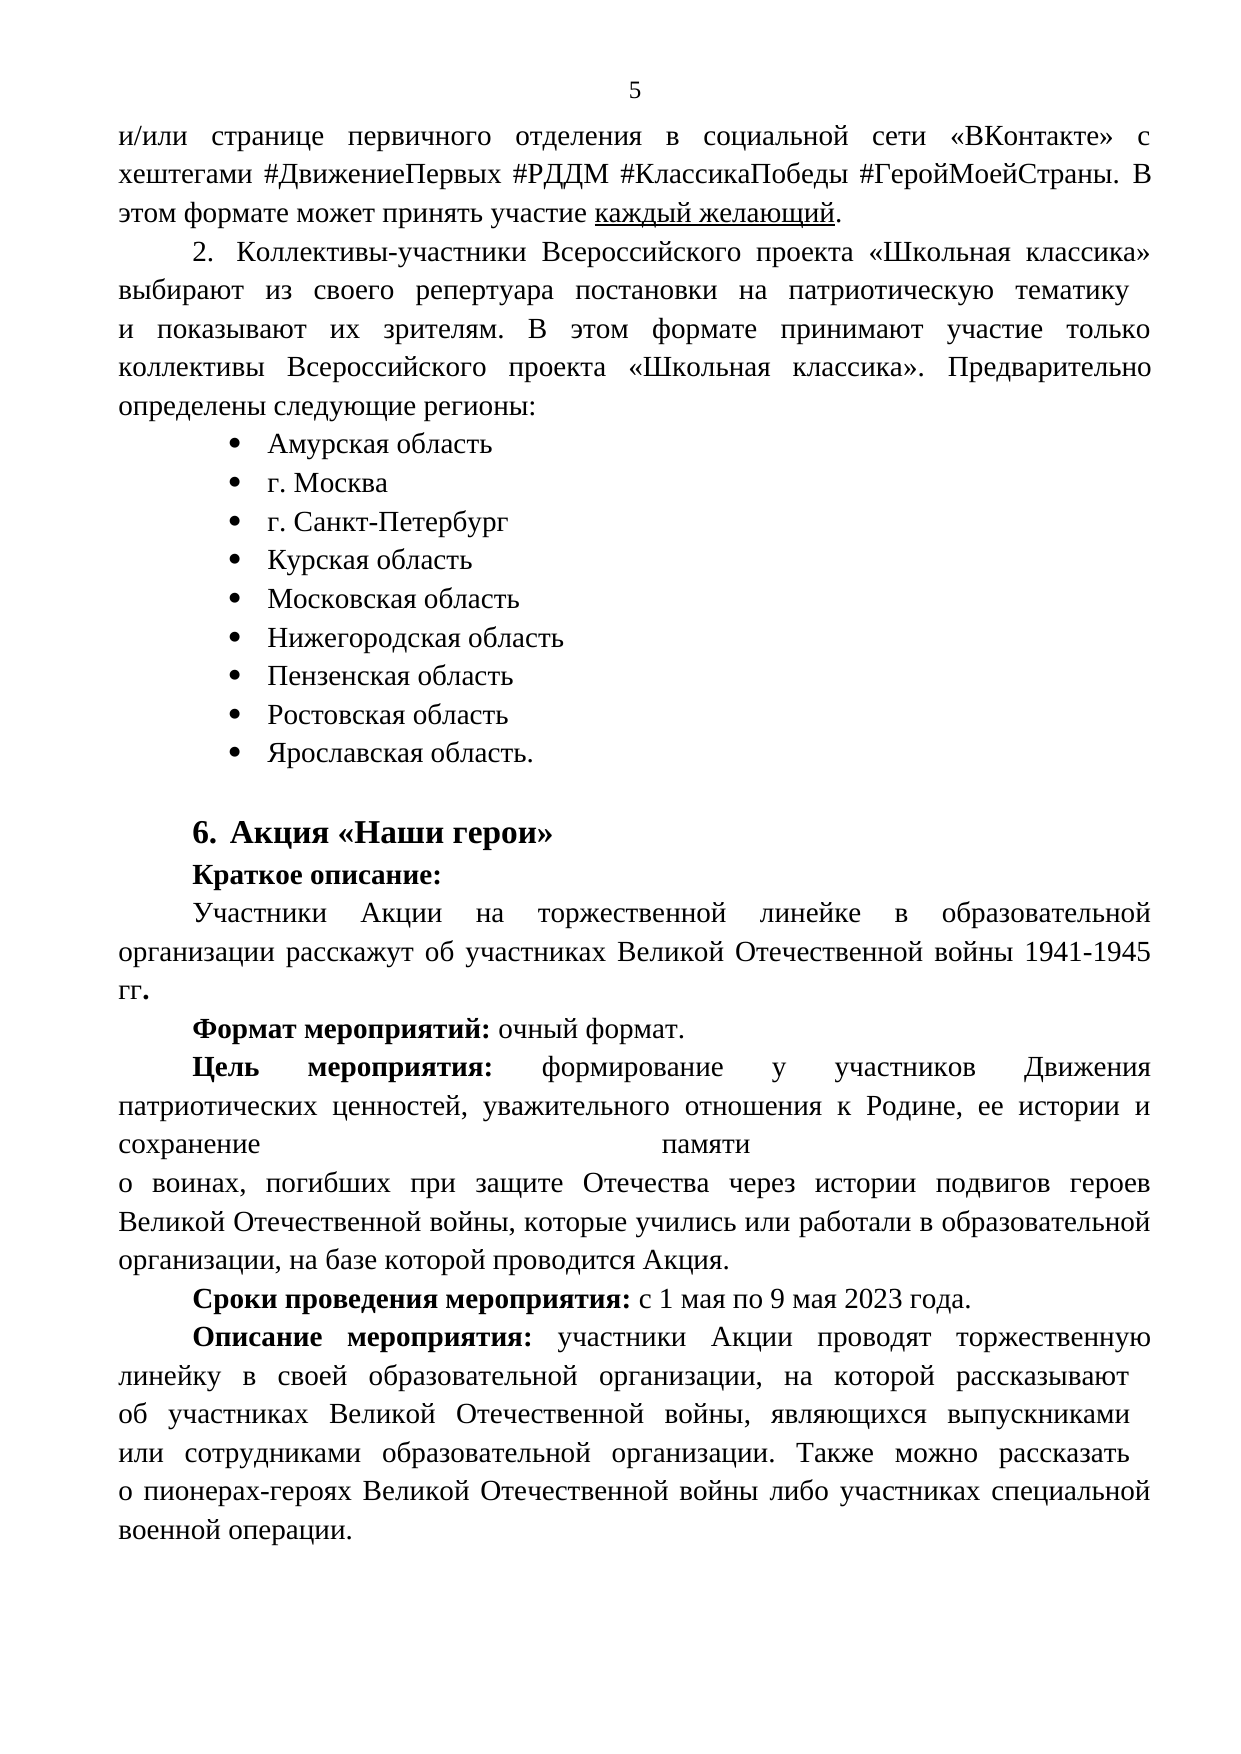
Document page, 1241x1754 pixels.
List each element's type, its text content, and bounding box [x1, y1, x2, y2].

list Пензенская область [229, 658, 1152, 692]
text Краткое описание: [118, 857, 1152, 890]
list Акция «Наши герои» [192, 813, 1152, 851]
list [118, 118, 1152, 229]
text Цель мероприятия: формирование у участников Движения патриотических ценностей, уважительного отношения к Родине, ее истории и сохранение памяти о воинах, погибших при защите Отечества через истории подвигов героев Великой Отечественной войны, которые учились или работали в образовательной организации, на базе которой проводится Акция. [118, 1049, 1152, 1276]
list Ростовская область [229, 697, 1152, 731]
list Нижегородская область [229, 620, 1152, 653]
list Амурская область [229, 426, 1152, 460]
list Коллективы-участники Всероссийского проекта «Школьная классика» выбирают из своего репертуара постановки на патриотическую тематику и показывают их зрителям. В этом формате принимают участие только коллективы Всероссийского проекта «Школьная классика». Предварительно определены следующие регионы: [118, 234, 1152, 421]
list Московская область [229, 581, 1152, 615]
list г. Санкт-Петербург [229, 504, 1152, 537]
list Курская область [229, 542, 1152, 576]
text Описание мероприятия: участники Акции проводят торжественную линейку в своей образовательной организации, на которой рассказывают об участниках Великой Отечественной войны, являющихся выпускниками или сотрудниками образовательной организации. Также можно рассказать о пионерах-героях Великой Отечественной войны либо участниках специальной военной операции. [118, 1319, 1152, 1546]
text Формат мероприятий: очный формат. [118, 1011, 1152, 1044]
text Сроки проведения мероприятия: с 1 мая по 9 мая 2023 года. [118, 1281, 1152, 1314]
list г. Москва [229, 465, 1152, 499]
text Участники Акции на торжественной линейке в образовательной организации расскажут об участниках Великой Отечественной войны 1941-1945 гг. [118, 895, 1152, 1006]
list Ярославская область. [229, 736, 1152, 769]
